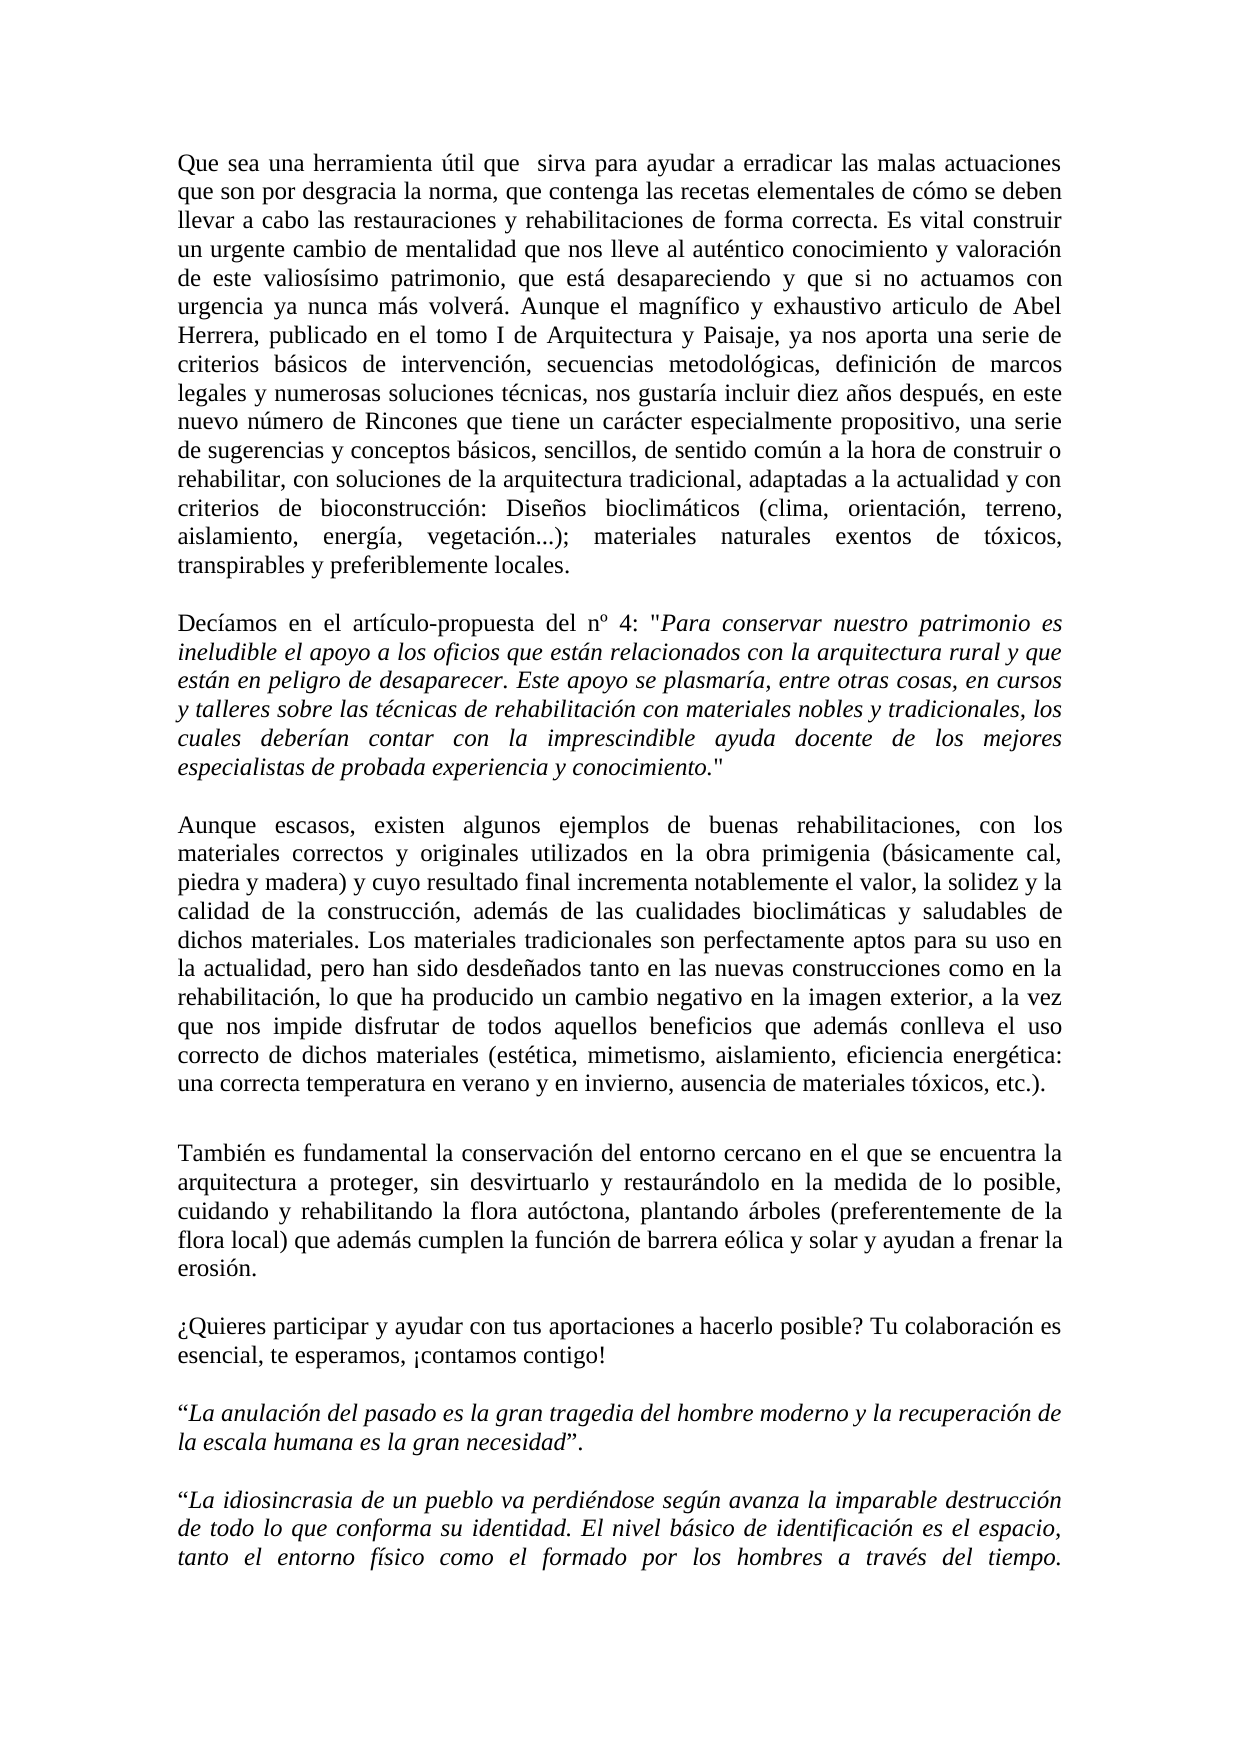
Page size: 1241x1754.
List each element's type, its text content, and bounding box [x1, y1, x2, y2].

text “La anulación del pasado es la gran tragedia del hombre moderno y la recuperación de la escala humana es la gran necesidad”. [177, 1398, 1063, 1456]
text También es fundamental la conservación del entorno cercano en el que se encuentra la arquitectura a proteger, sin desvirtuarlo y restaurándolo en la medida de lo posible, cuidando y rehabilitando la flora autóctona, plantando árboles (preferentemente de la flora local) que además cumplen la función de barrera eólica y solar y ayudan a frenar la erosión. [177, 1138, 1063, 1282]
text Aunque escasos, existen algunos ejemplos de buenas rehabilitaciones, con los materiales correctos y originales utilizados en la obra primigenia (básicamente cal, piedra y madera) y cuyo resultado final incrementa notablemente el valor, la solidez y la calidad de la construcción, además de las cualidades bioclimáticas y saludables de dichos materiales. Los materiales tradicionales son perfectamente aptos para su uso en la actualidad, pero han sido desdeñados tanto en las nuevas construcciones como en la rehabilitación, lo que ha producido un cambio negativo en la imagen exterior, a la vez que nos impide disfrutar de todos aquellos beneficios que además conlleva el uso correcto de dichos materiales (estética, mimetismo, aislamiento, eficiencia energética: una correcta temperatura en verano y en invierno, ausencia de materiales tóxicos, etc.). [177, 810, 1063, 1097]
text Que sea una herramienta útil que sirva para ayudar a erradicar las malas actuaciones que son por desgracia la norma, que contenga las recetas elementales de cómo se deben llevar a cabo las restauraciones y rehabilitaciones de forma correcta. Es vital construir un urgente cambio de mentalidad que nos lleve al auténtico conocimiento y valoración de este valiosísimo patrimonio, que está desapareciendo y que si no actuamos con urgencia ya nunca más volverá. Aunque el magnífico y exhaustivo articulo de Abel Herrera, publicado en el tomo I de Arquitectura y Paisaje, ya nos aporta una serie de criterios básicos de intervención, secuencias metodológicas, definición de marcos legales y numerosas soluciones técnicas, nos gustaría incluir diez años después, en este nuevo número de Rincones que tiene un carácter especialmente propositivo, una serie de sugerencias y conceptos básicos, sencillos, de sentido común a la hora de construir o rehabilitar, con soluciones de la arquitectura tradicional, adaptadas a la actualidad y con criterios de bioconstrucción: Diseños bioclimáticos (clima, orientación, terreno, aislamiento, energía, vegetación...); materiales naturales exentos de tóxicos, transpirables y preferiblemente locales. [177, 148, 1063, 579]
text Decíamos en el artículo-propuesta del nº 4: "Para conservar nuestro patrimonio es ineludible el apoyo a los oficios que están relacionados con la arquitectura rural y que están en peligro de desaparecer. Este apoyo se plasmaría, entre otras cosas, en cursos y talleres sobre las técnicas de rehabilitación con materiales nobles y tradicionales, los cuales deberían contar con la imprescindible ayuda docente de los mejores especialistas de probada experiencia y conocimiento." [177, 608, 1063, 781]
text ¿Quieres participar y ayudar con tus aportaciones a hacerlo posible? Tu colaboración es esencial, te esperamos, ¡contamos contigo! [177, 1311, 1063, 1369]
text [177, 1485, 1063, 1571]
